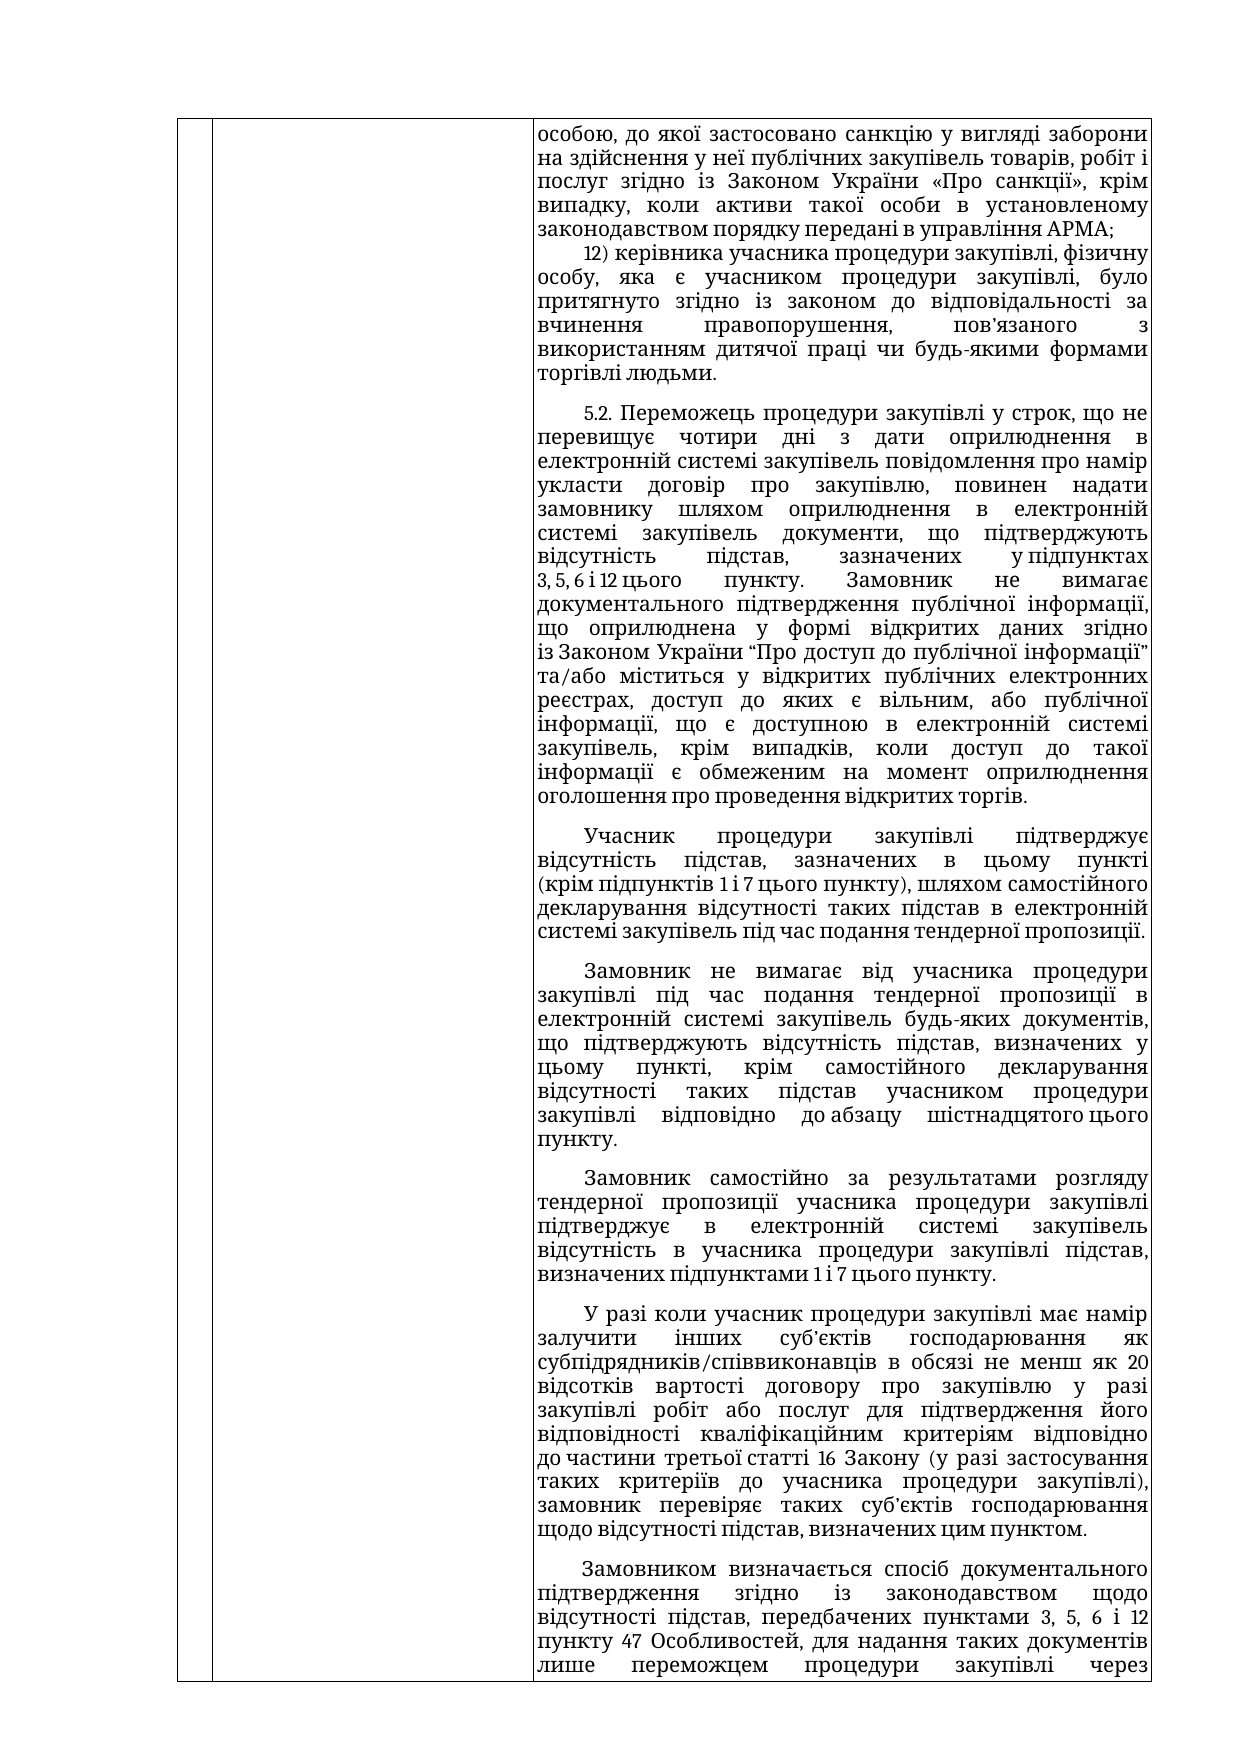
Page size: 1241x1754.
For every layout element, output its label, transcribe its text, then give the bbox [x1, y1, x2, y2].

table_cell 5 [178, 119, 212, 1681]
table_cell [534, 119, 1151, 1681]
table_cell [213, 119, 533, 1681]
